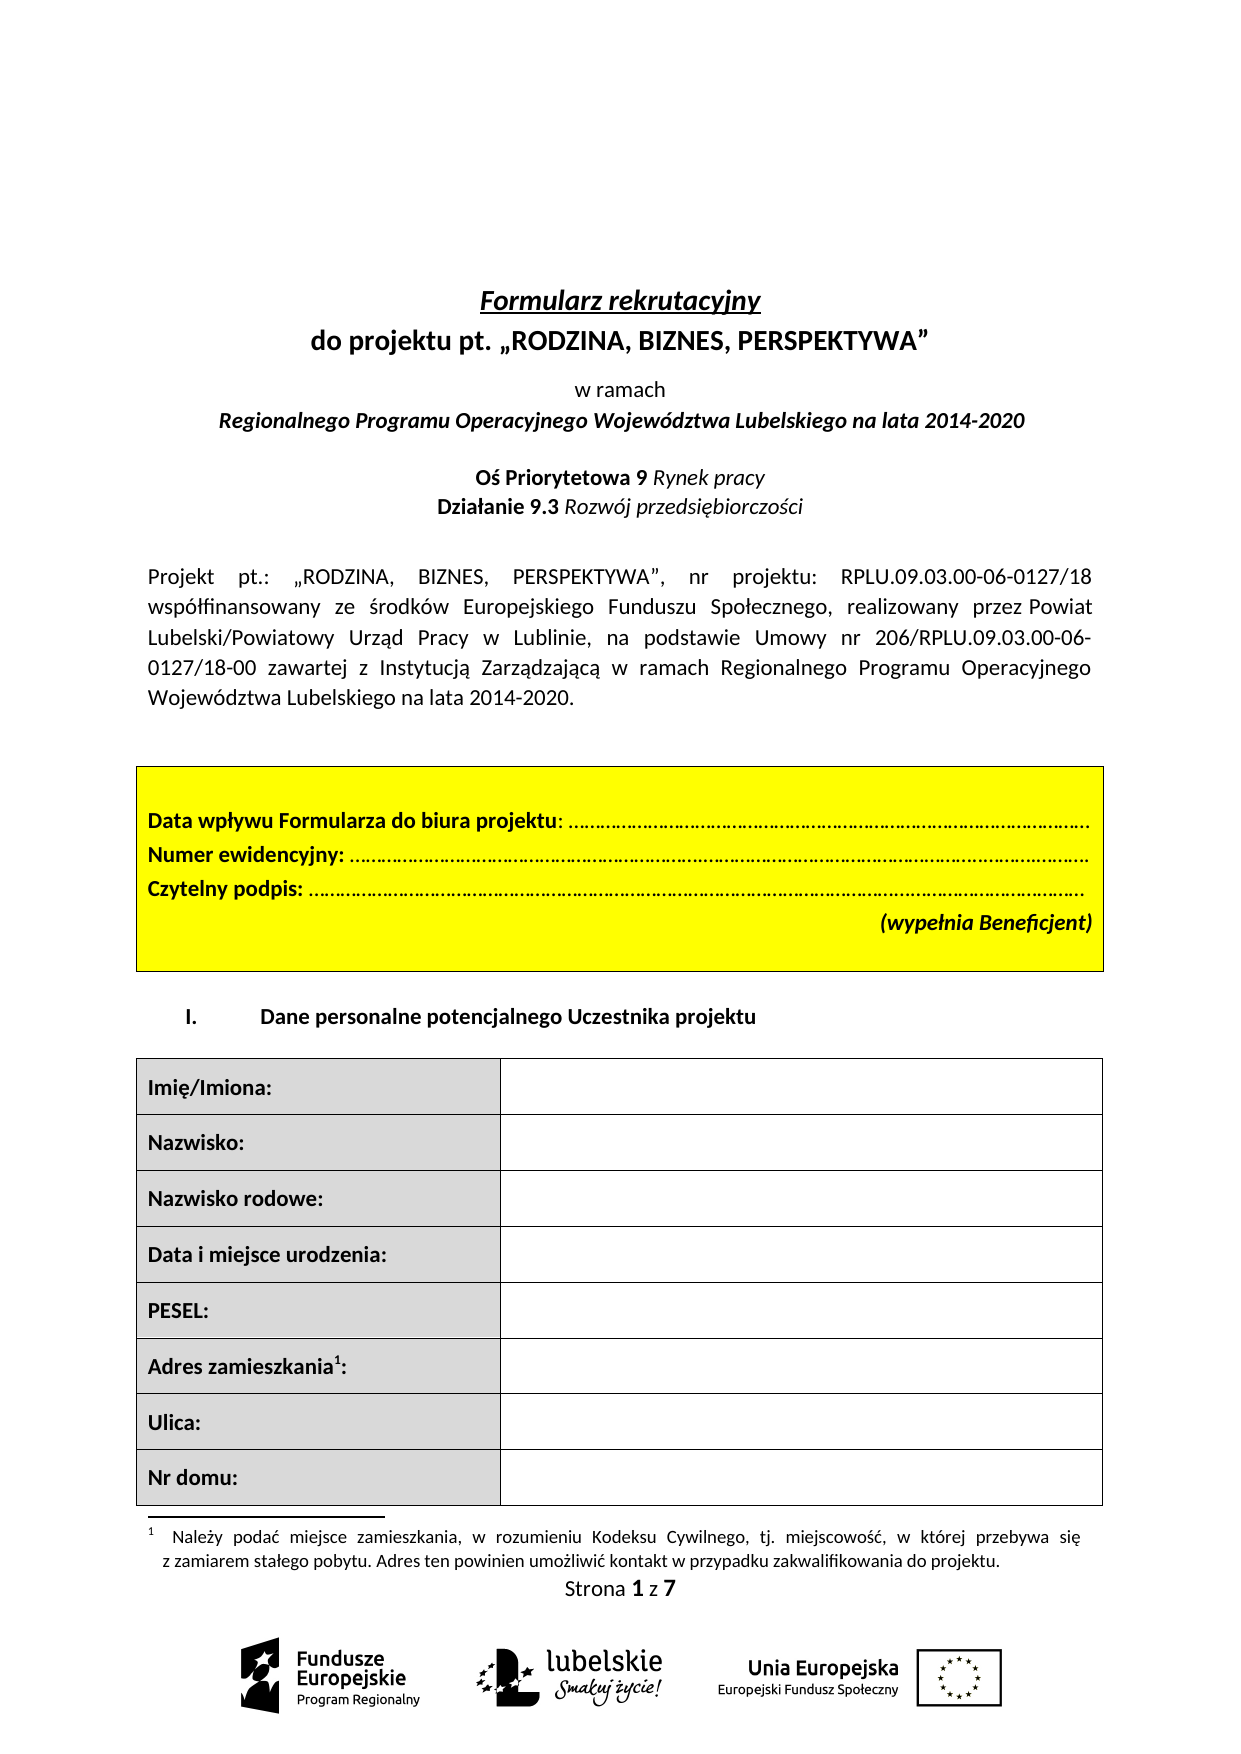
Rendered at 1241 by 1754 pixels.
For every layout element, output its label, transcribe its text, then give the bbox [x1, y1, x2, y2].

table_cell [501, 1283, 1102, 1337]
text Projekt pt.: „RODZINA, BIZNES, PERSPEKTYWA”, nr projektu: RPLU.09.03.00-06-0127/18 współfinansowany ze środków Europejskiego Funduszu Społecznego, realizowany przez Powiat Lubelski/Powiatowy Urząd Pracy w Lublinie, na podstawie Umowy nr 206/RPLU.09.03.00-06-0127/18-00 zawartej z Instytucją Zarządzającą w ramach Regionalnego Programu Operacyjnego Województwa Lubelskiego na lata 2014-2020. [148, 562, 1093, 711]
picture [220, 1609, 1022, 1740]
text w ramach [148, 375, 1092, 403]
table_cell Nr domu: [137, 1450, 500, 1505]
table_cell PESEL: [137, 1283, 500, 1337]
table_cell [501, 1115, 1102, 1170]
text Działanie 9.3 Rozwój przedsiębiorczości [148, 492, 1093, 520]
text Oś Priorytetowa 9 Rynek pracy [148, 463, 1093, 491]
table_header Data wpływu Formularza do biura projektu: ……………………………………………………………………………………… Numer ewidencyjny: ………………………………………………………….……………………………………………..……….………. Czytelny podpis: …………………………………………………………………………………………………...…………………………… (wypełnia Beneficjent) [137, 767, 1103, 971]
table_cell Nazwisko: [137, 1115, 500, 1170]
table_cell [501, 1339, 1102, 1393]
table_cell [501, 1450, 1102, 1505]
text Regionalnego Programu Operacyjnego Województwa Lubelskiego na lata 2014-2020 [148, 407, 1096, 434]
table_header Imię/Imiona: [137, 1059, 500, 1114]
table_cell Adres zamieszkania: [137, 1339, 500, 1393]
table_header [501, 1059, 1102, 1114]
table_cell Data i miejsce urodzenia: [137, 1227, 500, 1282]
table_cell [501, 1394, 1102, 1449]
list Dane personalne potencjalnego Uczestnika projektu [185, 1002, 1093, 1030]
table_cell [501, 1171, 1102, 1226]
text Formularz rekrutacyjny [148, 282, 1092, 317]
text do projektu pt. „RODZINA, BIZNES, PERSPEKTYWA” [148, 322, 1093, 357]
table_cell Nazwisko rodowe: [137, 1171, 500, 1226]
table_cell Ulica: [137, 1394, 500, 1449]
table_cell [501, 1227, 1102, 1282]
